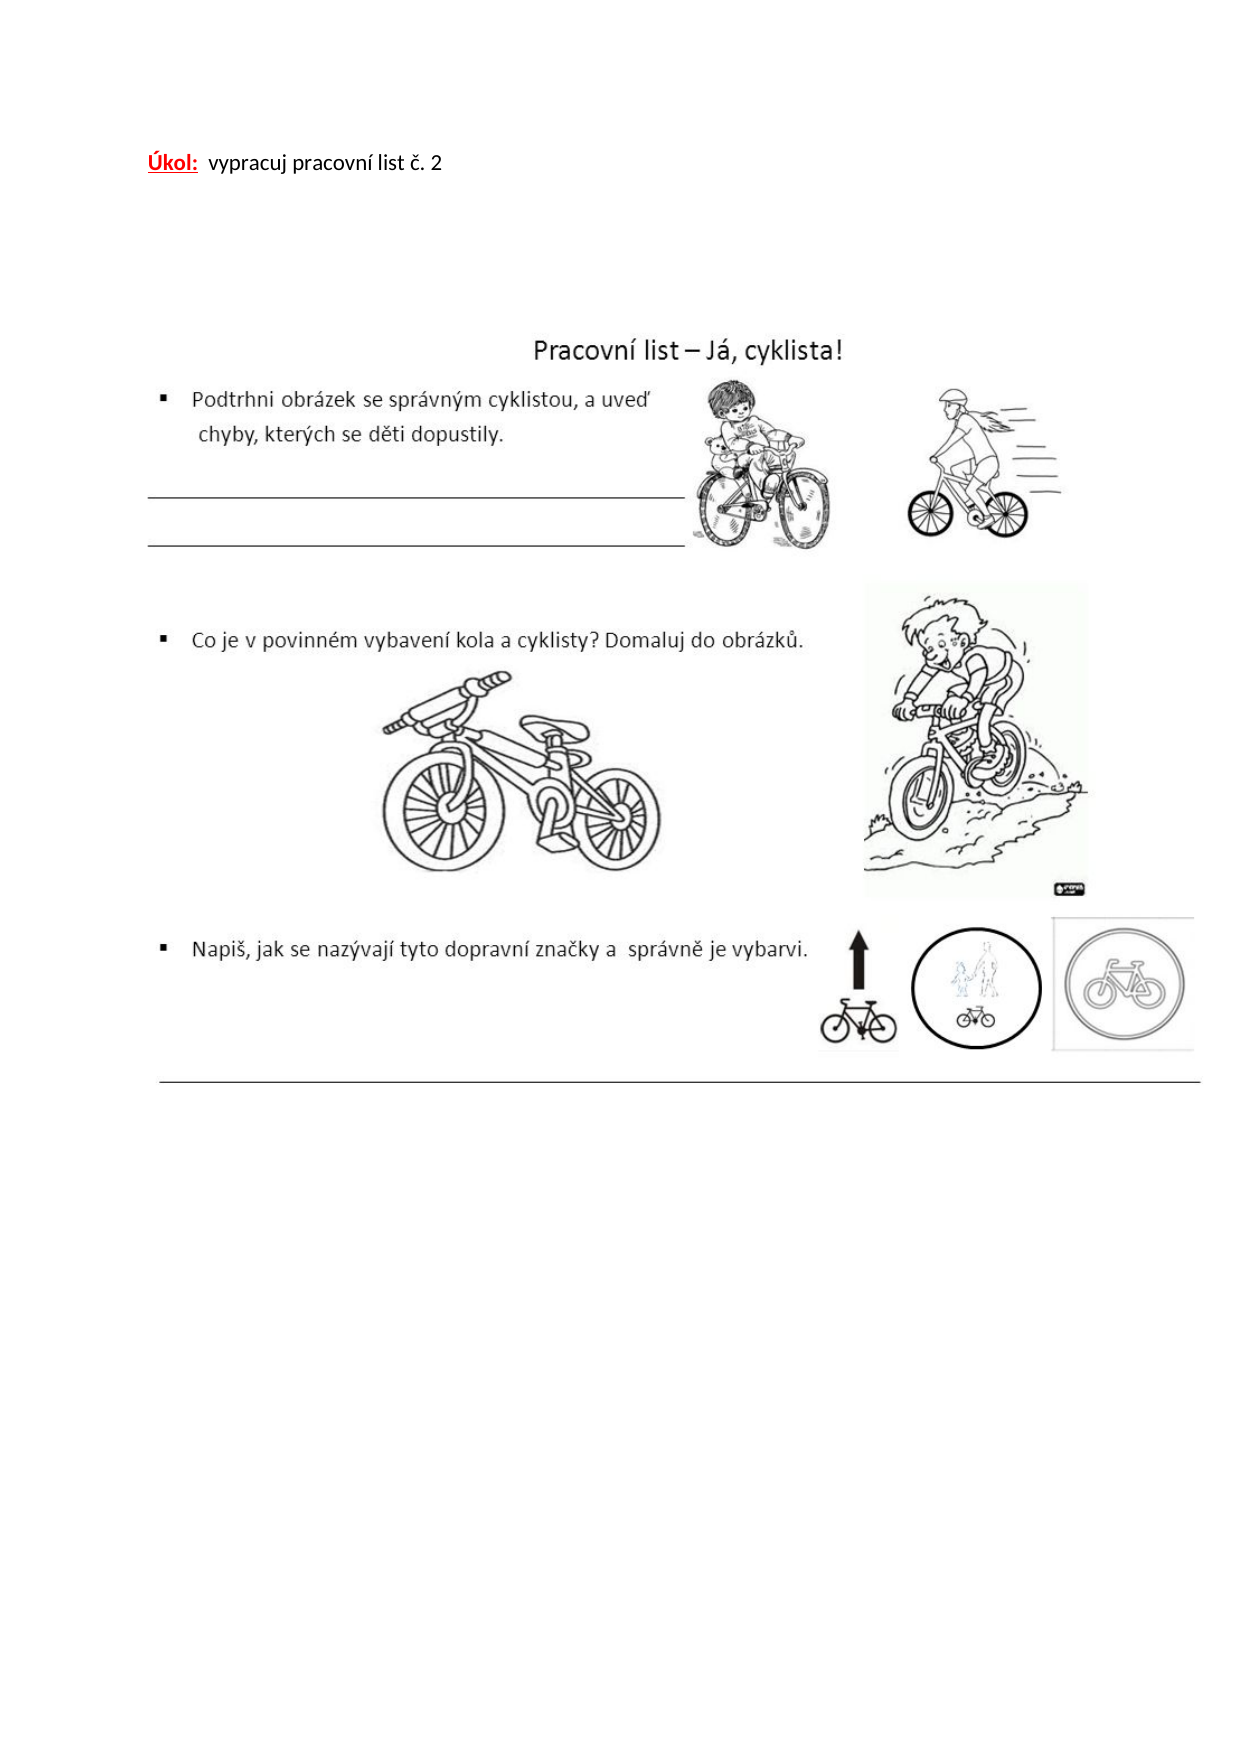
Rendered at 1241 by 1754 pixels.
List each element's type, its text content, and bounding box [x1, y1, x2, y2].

text Úkol: vypracuj pracovní list č. 2 [148, 148, 1093, 176]
picture [147, 306, 1221, 1112]
